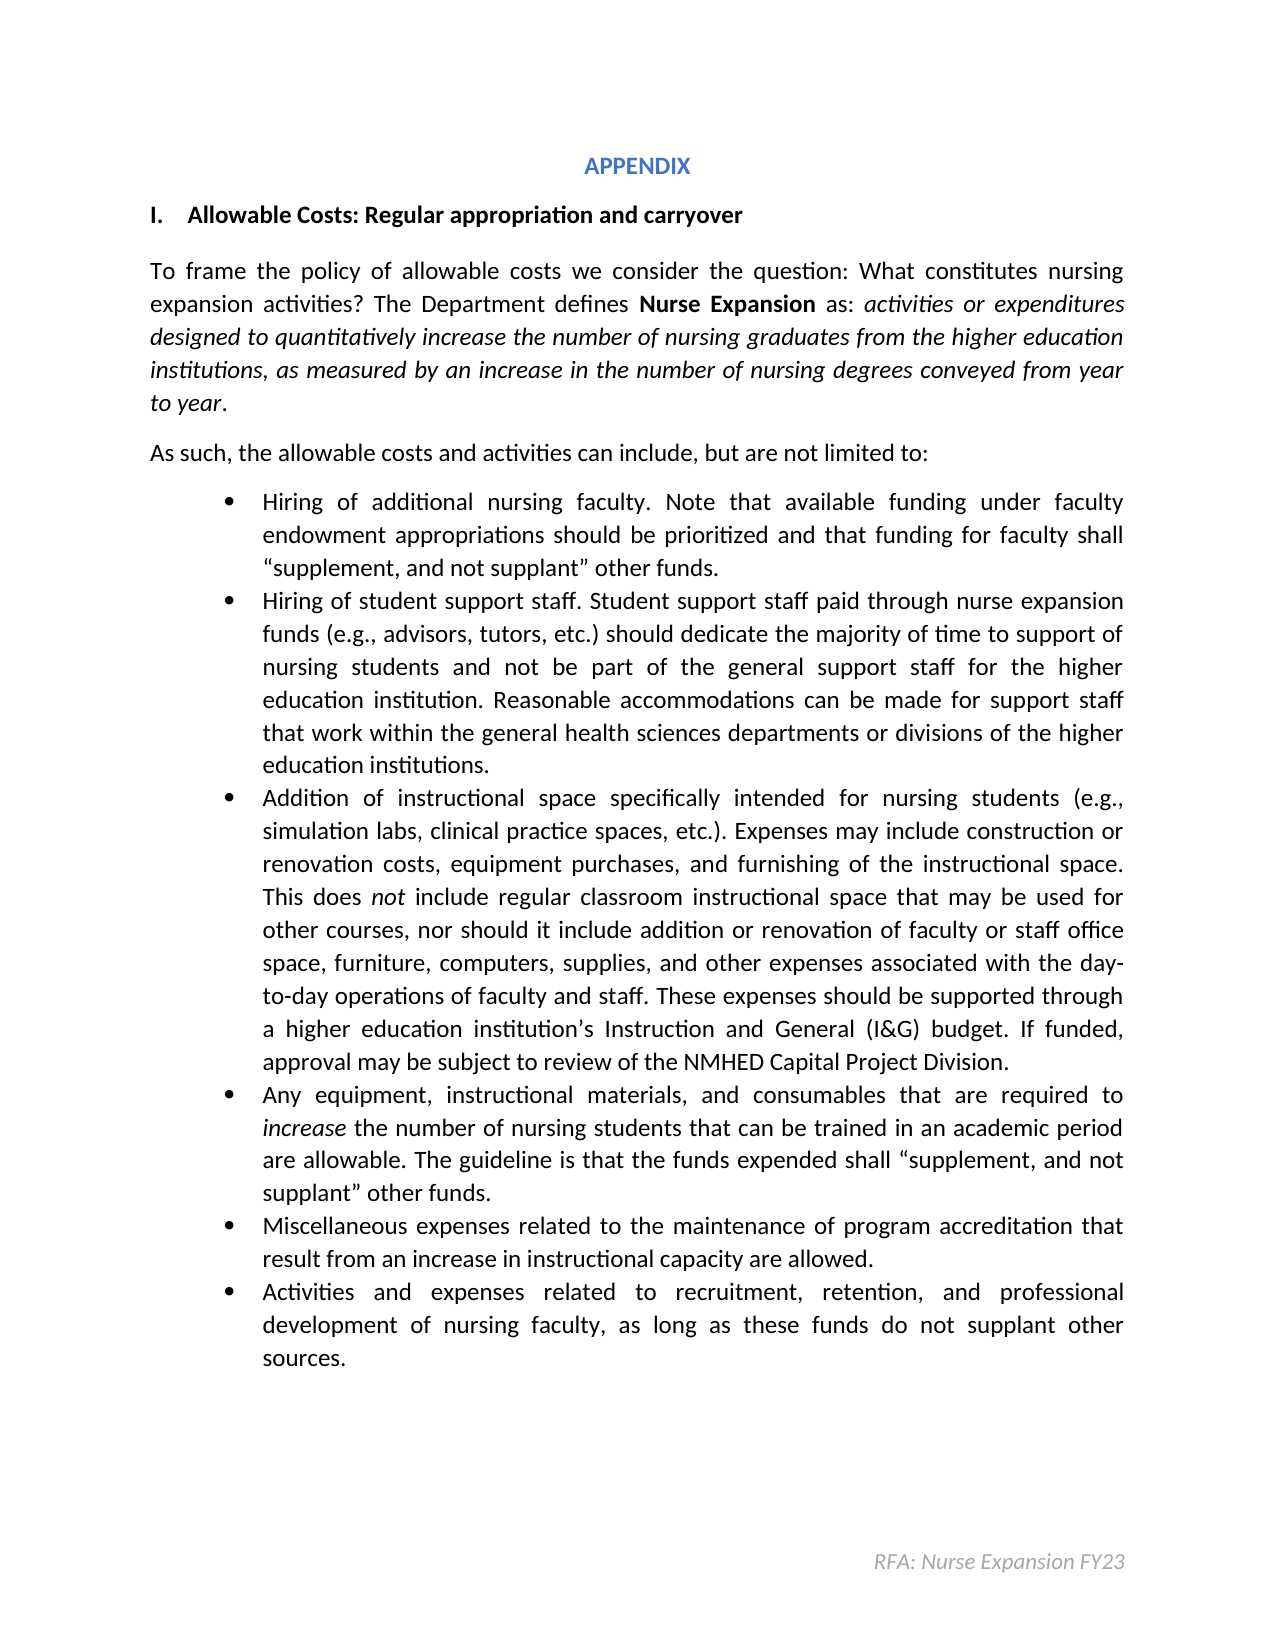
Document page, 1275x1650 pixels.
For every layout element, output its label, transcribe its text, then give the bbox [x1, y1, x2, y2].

list Miscellaneous expenses related to the maintenance of program accreditation that result from an increase in instructional capacity are allowed. [225, 1210, 1125, 1274]
text APPENDIX [150, 150, 1125, 181]
list Hiring of additional nursing faculty. Note that available funding under faculty endowment appropriations should be prioritized and that funding for faculty shall “supplement, and not supplant” other funds. [225, 486, 1125, 583]
text As such, the allowable costs and activities can include, but are not limited to: [150, 437, 1125, 467]
list Hiring of student support staff. Student support staff paid through nurse expansion funds (e.g., advisors, tutors, etc.) should dedicate the majority of time to support of nursing students and not be part of the general support staff for the higher education institution. Reasonable accommodations can be made for support staff that work within the general health sciences departments or divisions of the higher education institutions. [225, 585, 1125, 780]
list Any equipment, instructional materials, and consumables that are required to increase the number of nursing students that can be trained in an academic period are allowable. The guideline is that the funds expended shall “supplement, and not supplant” other funds. [225, 1079, 1125, 1208]
list Activities and expenses related to recruitment, retention, and professional development of nursing faculty, as long as these funds do not supplant other sources. [225, 1276, 1125, 1373]
list Addition of instructional space specifically intended for nursing students (e.g., simulation labs, clinical practice spaces, etc.). Expenses may include construction or renovation costs, equipment purchases, and furnishing of the instructional space. This does not include regular classroom instructional space that may be used for other courses, nor should it include addition or renovation of faculty or staff office space, furniture, computers, supplies, and other expenses associated with the day-to-day operations of faculty and staff. These expenses should be supported through a higher education institution’s Instruction and General (I&G) budget. If funded, approval may be subject to review of the NMHED Capital Project Division. [225, 782, 1125, 1076]
list Allowable Costs: Regular appropriation and carryover [150, 199, 1125, 230]
text To frame the policy of allowable costs we consider the question: What constitutes nursing expansion activities? The Department defines Nurse Expansion as: activities or expenditures designed to quantitatively increase the number of nursing graduates from the higher education institutions, as measured by an increase in the number of nursing degrees conveyed from year to year. [150, 255, 1125, 418]
